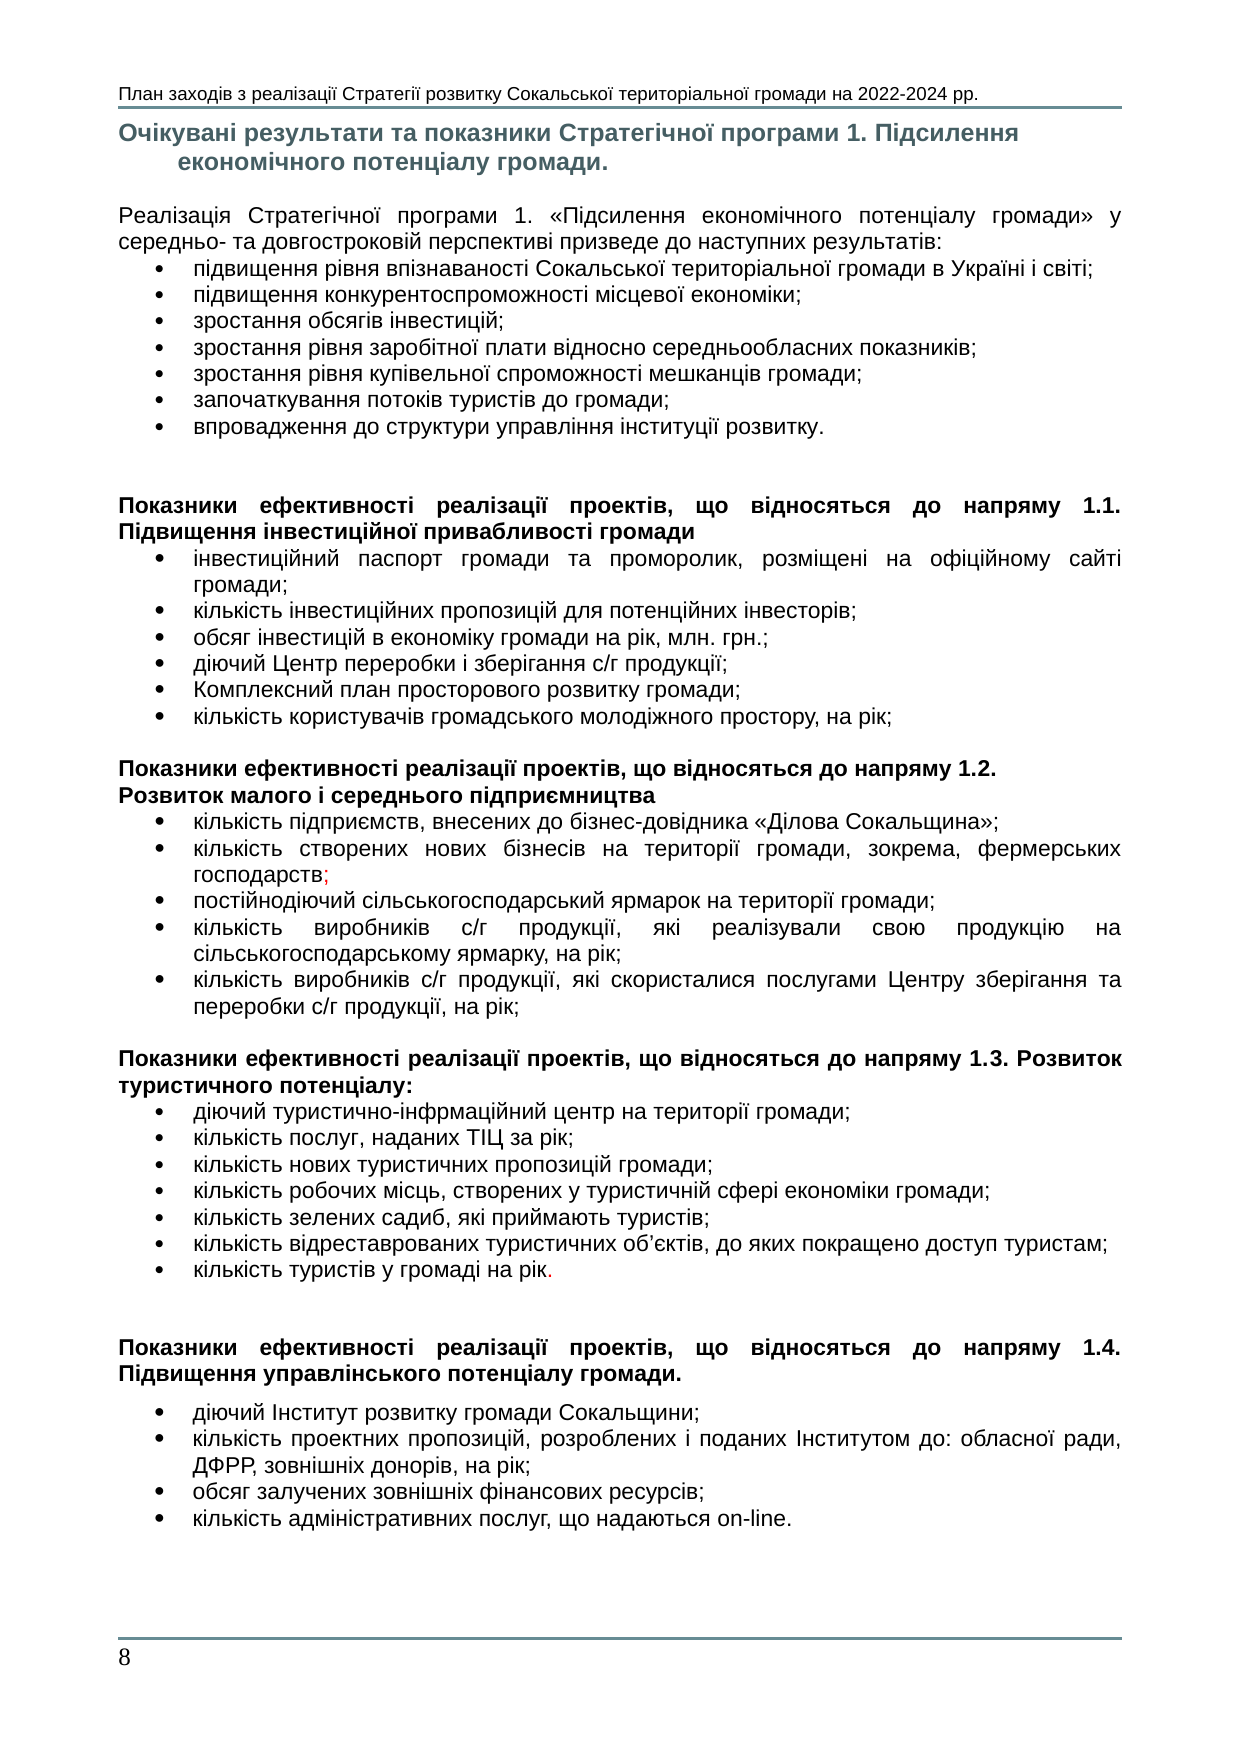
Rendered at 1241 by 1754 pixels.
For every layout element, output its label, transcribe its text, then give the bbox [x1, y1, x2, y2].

list кількість зелених садиб, які приймають туристів; [156, 1203, 1122, 1230]
list кількість підприємств, внесених до бізнес-довідника «Ділова Сокальщина»; [156, 808, 1122, 834]
list обсяг інвестицій в економіку громади на рік, млн. грн.; [156, 624, 1122, 650]
text Показники ефективності реалізації проектів, що відносяться до напряму 1.3. Розвиток туристичного потенціалу: [118, 1045, 1122, 1098]
list Комплексний план просторового розвитку громади; [156, 676, 1122, 703]
list кількість туристів у громаді на рік. [156, 1256, 1122, 1282]
list зростання рівня купівельної спроможності мешканців громади; [156, 360, 1122, 386]
list кількість робочих місць, створених у туристичній сфері економіки громади; [156, 1177, 1122, 1203]
list підвищення рівня впізнаваності Сокальської територіальної громади в Україні і світі; [156, 255, 1122, 281]
list підвищення конкурентоспроможності місцевої економіки; [156, 281, 1122, 307]
text Реалізація Стратегічної програми 1. «Підсилення економічного потенціалу громади» у середньо- та довгостроковій перспективі призведе до наступних результатів: [118, 202, 1122, 255]
list діючий Інститут розвитку громади Сокальщини; [155, 1399, 1122, 1425]
list обсяг залучених зовнішніх фінансових ресурсів; [155, 1478, 1122, 1504]
list діючий туристично-інфрмаційний центр на території громади; [156, 1098, 1122, 1124]
list кількість нових туристичних пропозицій громади; [156, 1151, 1122, 1177]
list кількість виробників с/г продукції, які скористалися послугами Центру зберігання та переробки с/г продукції, на рік; [156, 966, 1122, 1019]
list кількість послуг, наданих ТІЦ за рік; [156, 1124, 1122, 1151]
list діючий Центр переробки і зберігання с/г продукції; [156, 650, 1122, 676]
list кількість виробників с/г продукції, які реалізували свою продукцію на сільськогосподарському ярмарку, на рік; [156, 913, 1122, 966]
list кількість проектних пропозицій, розроблених і поданих Інститутом до: обласної ради, ДФРР, зовнішніх донорів, на рік; [155, 1425, 1122, 1478]
text Показники ефективності реалізації проектів, що відносяться до напряму 1.4. Підвищення управлінського потенціалу громади. [118, 1334, 1122, 1387]
list кількість користувачів громадського молодіжного простору, на рік; [156, 703, 1122, 729]
list зростання обсягів інвестицій; [156, 307, 1122, 334]
text Показники ефективності реалізації проектів, що відносяться до напряму 1.1. Підвищення інвестиційної привабливості громади [118, 492, 1122, 544]
list інвестиційний паспорт громади та проморолик, розміщені на офіційному сайті громади; [156, 544, 1122, 597]
list постійнодіючий сільськогосподарський ярмарок на території громади; [156, 887, 1122, 913]
list зростання рівня заробітної плати відносно середньообласних показників; [156, 334, 1122, 360]
subtitle Очікувані результати та показники Стратегічної програми 1. Підсилення економічного потенціалу громади. [118, 118, 1122, 176]
text Показники ефективності реалізації проектів, що відносяться до напряму 1.2. [118, 755, 1122, 782]
list кількість адміністративних послуг, що надаються on-line. [155, 1504, 1122, 1531]
list кількість створених нових бізнесів на території громади, зокрема, фермерських господарств; [156, 834, 1122, 887]
list кількість відреставрованих туристичних об’єктів, до яких покращено доступ туристам; [156, 1230, 1122, 1256]
list кількість інвестиційних пропозицій для потенційних інвесторів; [156, 597, 1122, 624]
list започаткування потоків туристів до громади; [156, 386, 1122, 413]
text Розвиток малого і середнього підприємництва [118, 782, 1122, 808]
list впровадження до структури управління інституції розвитку. [156, 413, 1122, 439]
